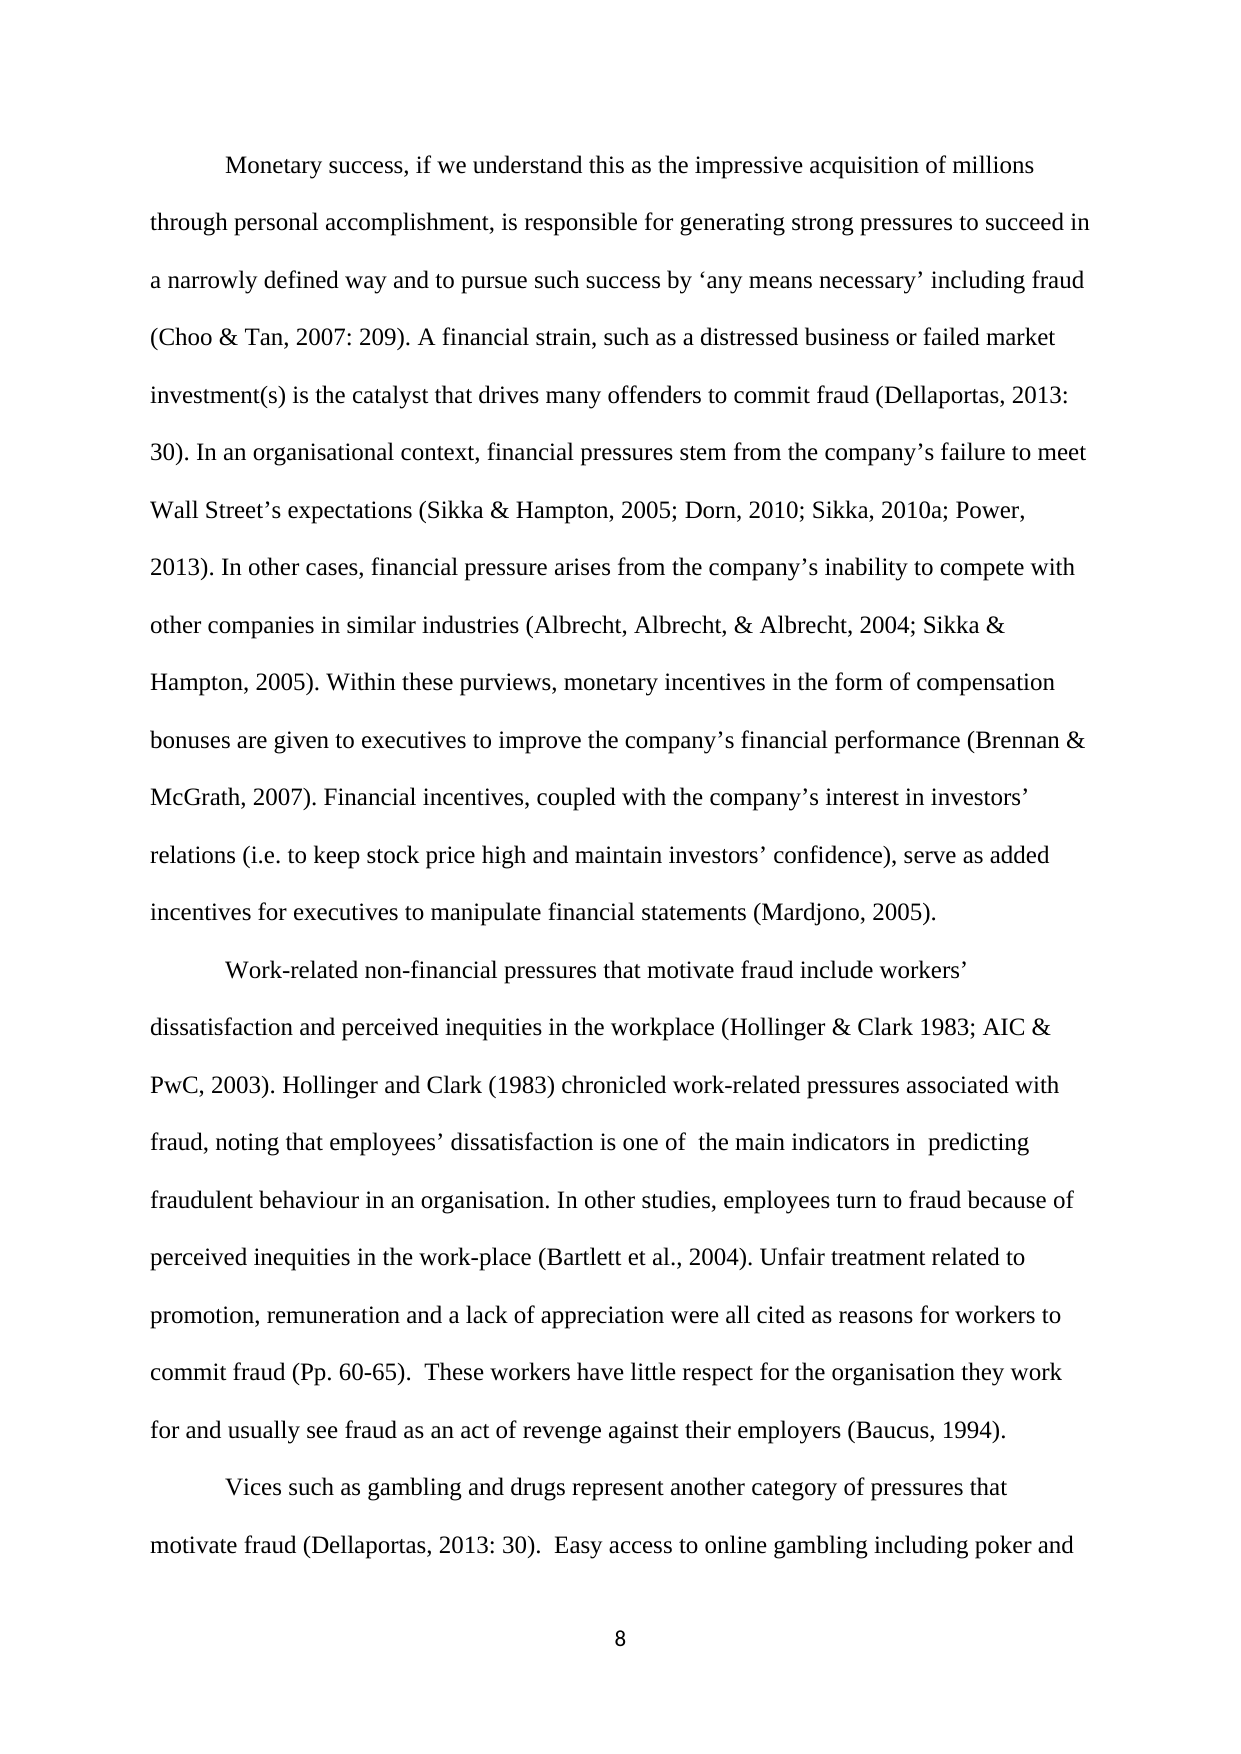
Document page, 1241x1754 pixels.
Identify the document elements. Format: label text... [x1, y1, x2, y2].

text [150, 1472, 1090, 1559]
text Work-related non-financial pressures that motivate fraud include workers’ dissatisfaction and perceived inequities in the workplace (Hollinger & Clark 1983; AIC & PwC, 2003). Hollinger and Clark (1983) chronicled work-related pressures associated with fraud, noting that employees’ dissatisfaction is one of the main indicators in predicting fraudulent behaviour in an organisation. In other studies, employees turn to fraud because of perceived inequities in the work-place (Bartlett et al., 2004). Unfair treatment related to promotion, remuneration and a lack of appreciation were all cited as reasons for workers to commit fraud (Pp. 60-65). These workers have little respect for the organisation they work for and usually see fraud as an act of revenge against their employers (Baucus, 1994). [150, 955, 1090, 1444]
text Monetary success, if we understand this as the impressive acquisition of millions through personal accomplishment, is responsible for generating strong pressures to succeed in a narrowly defined way and to pursue such success by ‘any means necessary’ including fraud (Choo & Tan, 2007: 209). A financial strain, such as a distressed business or failed market investment(s) is the catalyst that drives many offenders to commit fraud (Dellaportas, 2013: 30). In an organisational context, financial pressures stem from the company’s failure to meet Wall Street’s expectations (Sikka & Hampton, 2005; Dorn, 2010; Sikka, 2010a; Power, 2013). In other cases, financial pressure arises from the company’s inability to compete with other companies in similar industries (Albrecht, Albrecht, & Albrecht, 2004; Sikka & Hampton, 2005). Within these purviews, monetary incentives in the form of compensation bonuses are given to executives to improve the company’s financial performance (Brennan & McGrath, 2007). Financial incentives, coupled with the company’s interest in investors’ relations (i.e. to keep stock price high and maintain investors’ confidence), serve as added incentives for executives to manipulate financial statements (Mardjono, 2005). [150, 150, 1090, 926]
